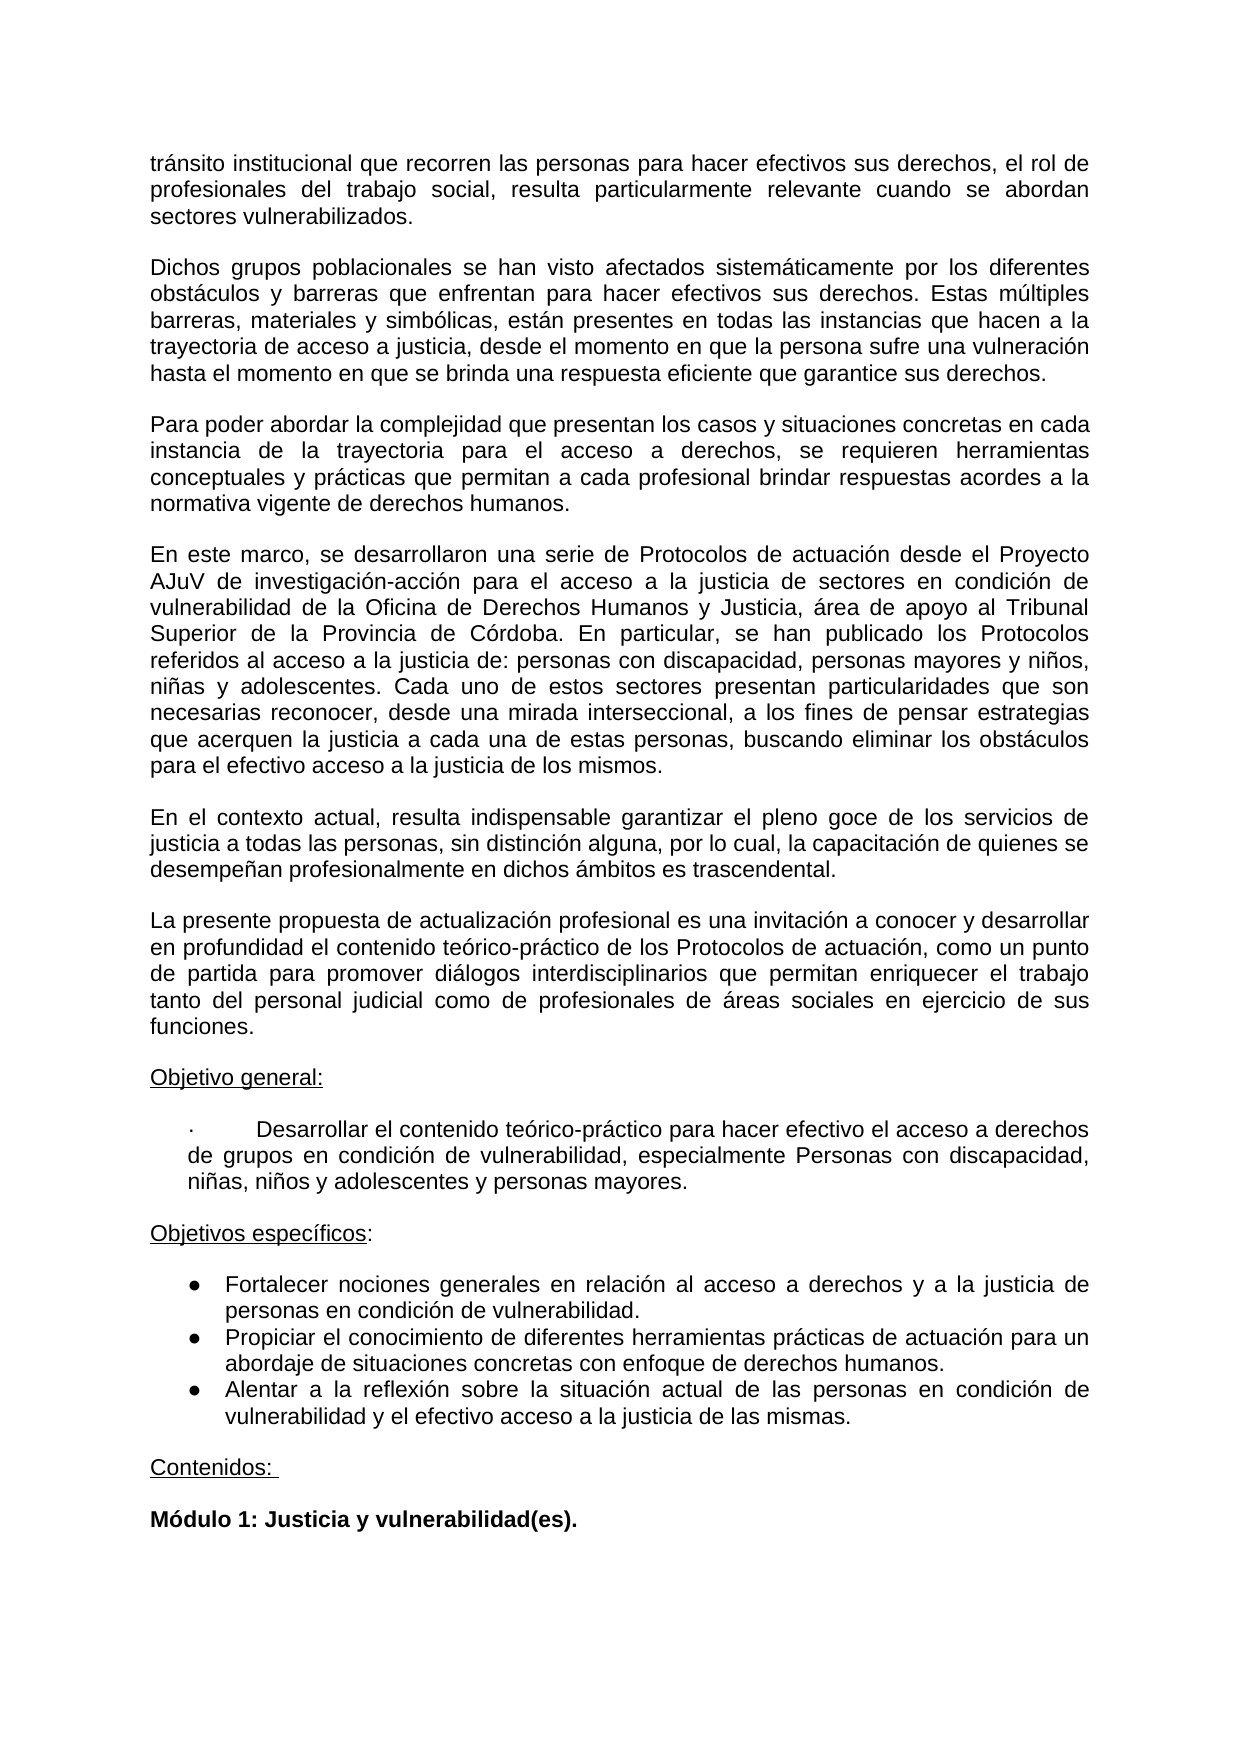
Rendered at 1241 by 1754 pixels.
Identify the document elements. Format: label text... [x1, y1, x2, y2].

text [150, 150, 1090, 229]
text Módulo 1: Justicia y vulnerabilidad(es). [150, 1506, 1090, 1532]
text Contenidos: [150, 1454, 1090, 1481]
text · Desarrollar el contenido teórico-práctico para hacer efectivo el acceso a derechos de grupos en condición de vulnerabilidad, especialmente Personas con discapacidad, niñas, niños y adolescentes y personas mayores. [187, 1116, 1090, 1195]
text Objetivo general: [150, 1064, 1090, 1091]
text La presente propuesta de actualización profesional es una invitación a conocer y desarrollar en profundidad el contenido teórico-práctico de los Protocolos de actuación, como un punto de partida para promover diálogos interdisciplinarios que permitan enriquecer el trabajo tanto del personal judicial como de profesionales de áreas sociales en ejercicio de sus funciones. [150, 907, 1090, 1039]
text En este marco, se desarrollaron una serie de Protocolos de actuación desde el Proyecto AJuV de investigación-acción para el acceso a la justicia de sectores en condición de vulnerabilidad de la Oficina de Derechos Humanos y Justicia, área de apoyo al Tribunal Superior de la Provincia de Córdoba. En particular, se han publicado los Protocolos referidos al acceso a la justicia de: personas con discapacidad, personas mayores y niños, niñas y adolescentes. Cada uno de estos sectores presentan particularidades que son necesarias reconocer, desde una mirada interseccional, a los fines de pensar estrategias que acerquen la justicia a cada una de estas personas, buscando eliminar los obstáculos para el efectivo acceso a la justicia de los mismos. [150, 541, 1090, 778]
text Dichos grupos poblacionales se han visto afectados sistemáticamente por los diferentes obstáculos y barreras que enfrentan para hacer efectivos sus derechos. Estas múltiples barreras, materiales y simbólicas, están presentes en todas las instancias que hacen a la trayectoria de acceso a justicia, desde el momento en que la persona sufre una vulneración hasta el momento en que se brinda una respuesta eficiente que garantice sus derechos. [150, 254, 1090, 386]
text En el contexto actual, resulta indispensable garantizar el pleno goce de los servicios de justicia a todas las personas, sin distinción alguna, por lo cual, la capacitación de quienes se desempeñan profesionalmente en dichos ámbitos es trascendental. [150, 803, 1090, 882]
list Fortalecer nociones generales en relación al acceso a derechos y a la justicia de personas en condición de vulnerabilidad. [187, 1271, 1090, 1324]
list Propiciar el conocimiento de diferentes herramientas prácticas de actuación para un abordaje de situaciones concretas con enfoque de derechos humanos. [187, 1324, 1090, 1376]
text Objetivos específicos: [150, 1220, 1090, 1246]
text Para poder abordar la complejidad que presentan los casos y situaciones concretas en cada instancia de la trayectoria para el acceso a derechos, se requieren herramientas conceptuales y prácticas que permitan a cada profesional brindar respuestas acordes a la normativa vigente de derechos humanos. [150, 411, 1090, 516]
list Alentar a la reflexión sobre la situación actual de las personas en condición de vulnerabilidad y el efectivo acceso a la justicia de las mismas. [187, 1376, 1090, 1429]
